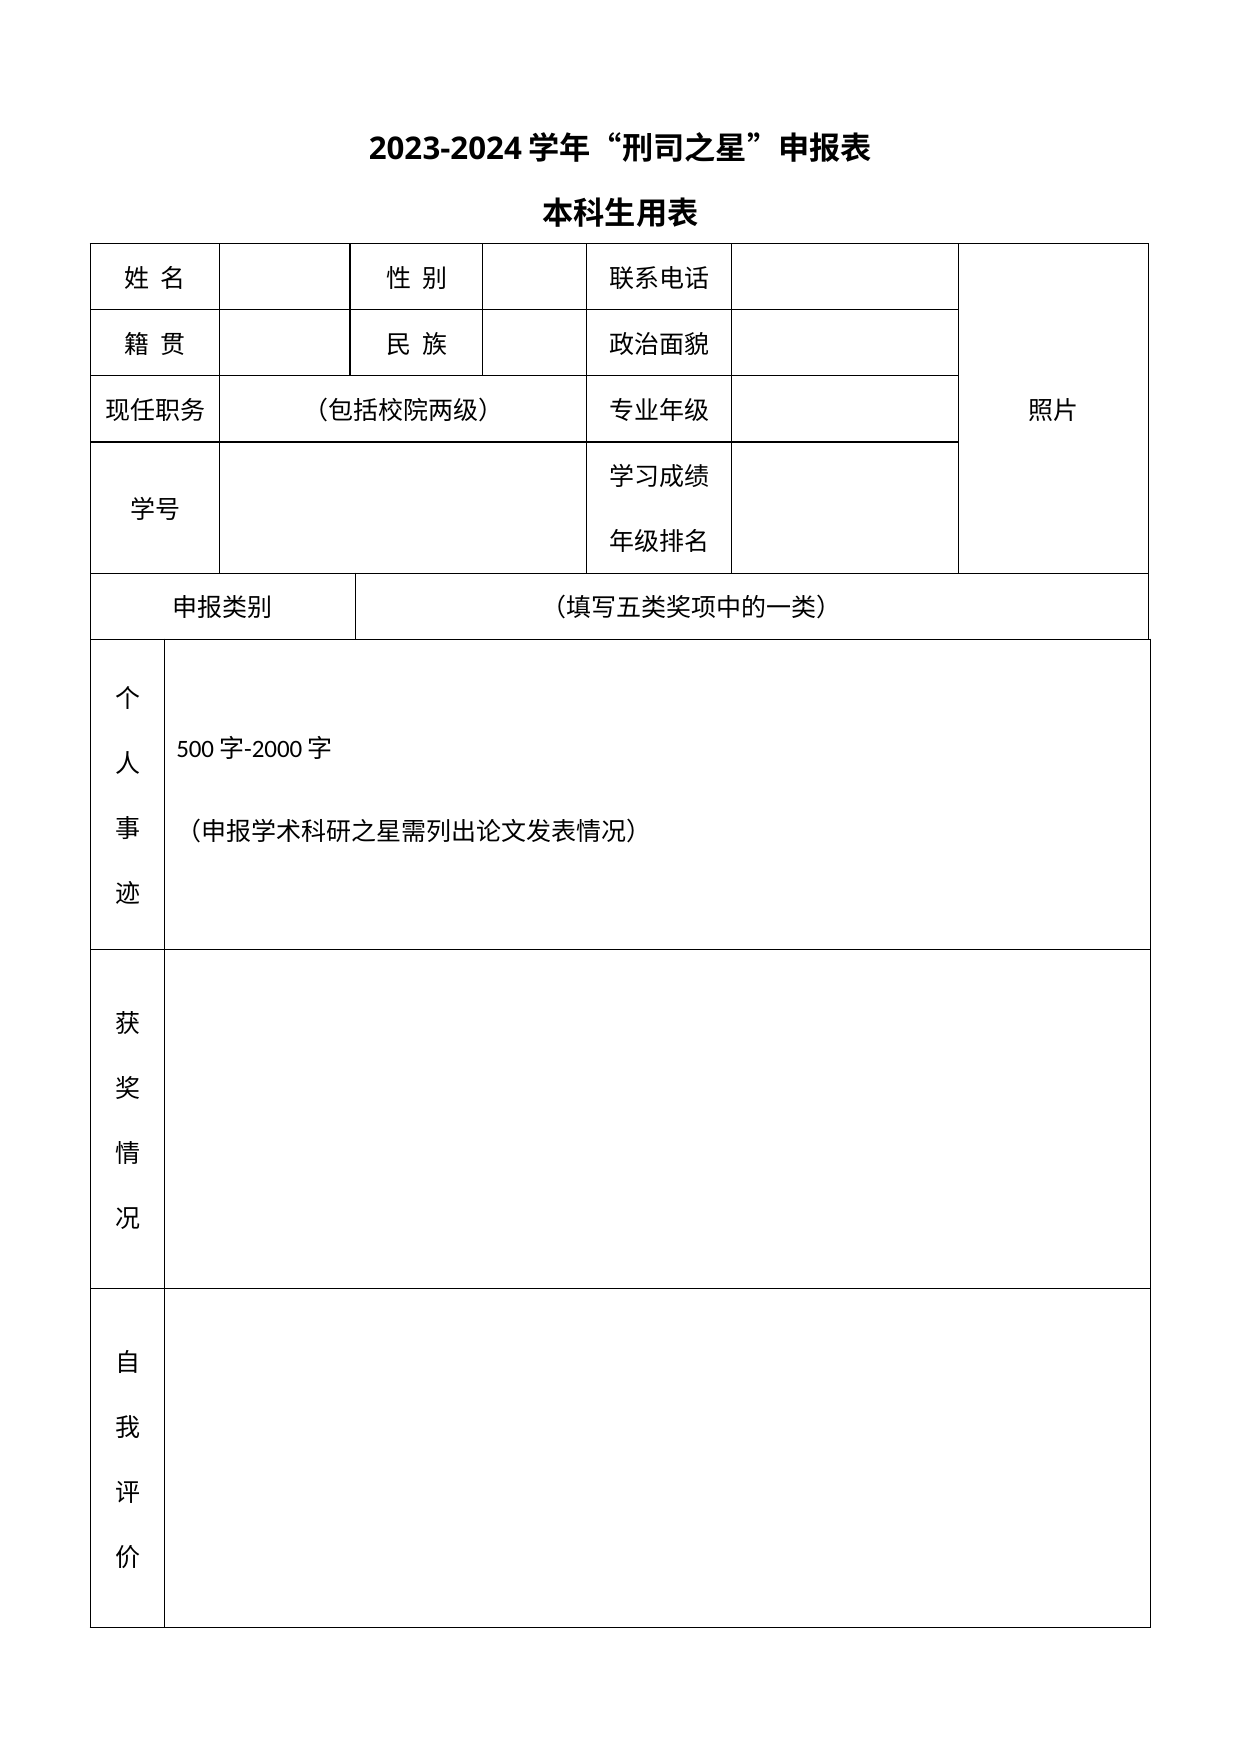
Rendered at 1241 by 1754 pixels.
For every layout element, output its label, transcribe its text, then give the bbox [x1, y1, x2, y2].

table_header 照片 [959, 244, 1148, 572]
table_cell 获 奖 情 况 [91, 950, 164, 1288]
table_cell [732, 376, 958, 441]
table_cell [220, 310, 349, 375]
table_cell 民 族 [351, 310, 482, 375]
table_cell （包括校院两级） [220, 376, 586, 441]
table_cell [165, 1289, 1150, 1627]
table_cell 个 人 事 迹 [91, 640, 164, 949]
table_cell 专业年级 [587, 376, 731, 441]
text 2023-2024学年“刑司之星”申报表 [59, 113, 1181, 178]
text 本科生用表 [59, 178, 1181, 243]
table_cell 学号 [91, 443, 219, 572]
table_cell 籍 贯 [91, 310, 219, 375]
table_cell [220, 443, 586, 572]
table_header [483, 244, 586, 309]
table_cell 现任职务 [91, 376, 219, 441]
table_cell [732, 443, 958, 572]
table_cell 政治面貌 [587, 310, 731, 375]
table_cell 学习成绩年级排名 [587, 443, 731, 572]
table_cell （填写五类奖项中的一类） [356, 574, 1148, 638]
table_cell 申报类别 [91, 574, 355, 638]
table_cell [165, 950, 1150, 1288]
table_cell [483, 310, 586, 375]
table_cell 500字-2000字 （申报学术科研之星需列出论文发表情况） [165, 640, 1150, 949]
table_header 联系电话 [587, 244, 731, 309]
table_header [220, 244, 349, 309]
table_header 性 别 [351, 244, 482, 309]
table_header 姓 名 [91, 244, 219, 309]
table_cell [732, 310, 958, 375]
table_header [732, 244, 958, 309]
table_cell 自 我 评 价 [91, 1289, 164, 1627]
